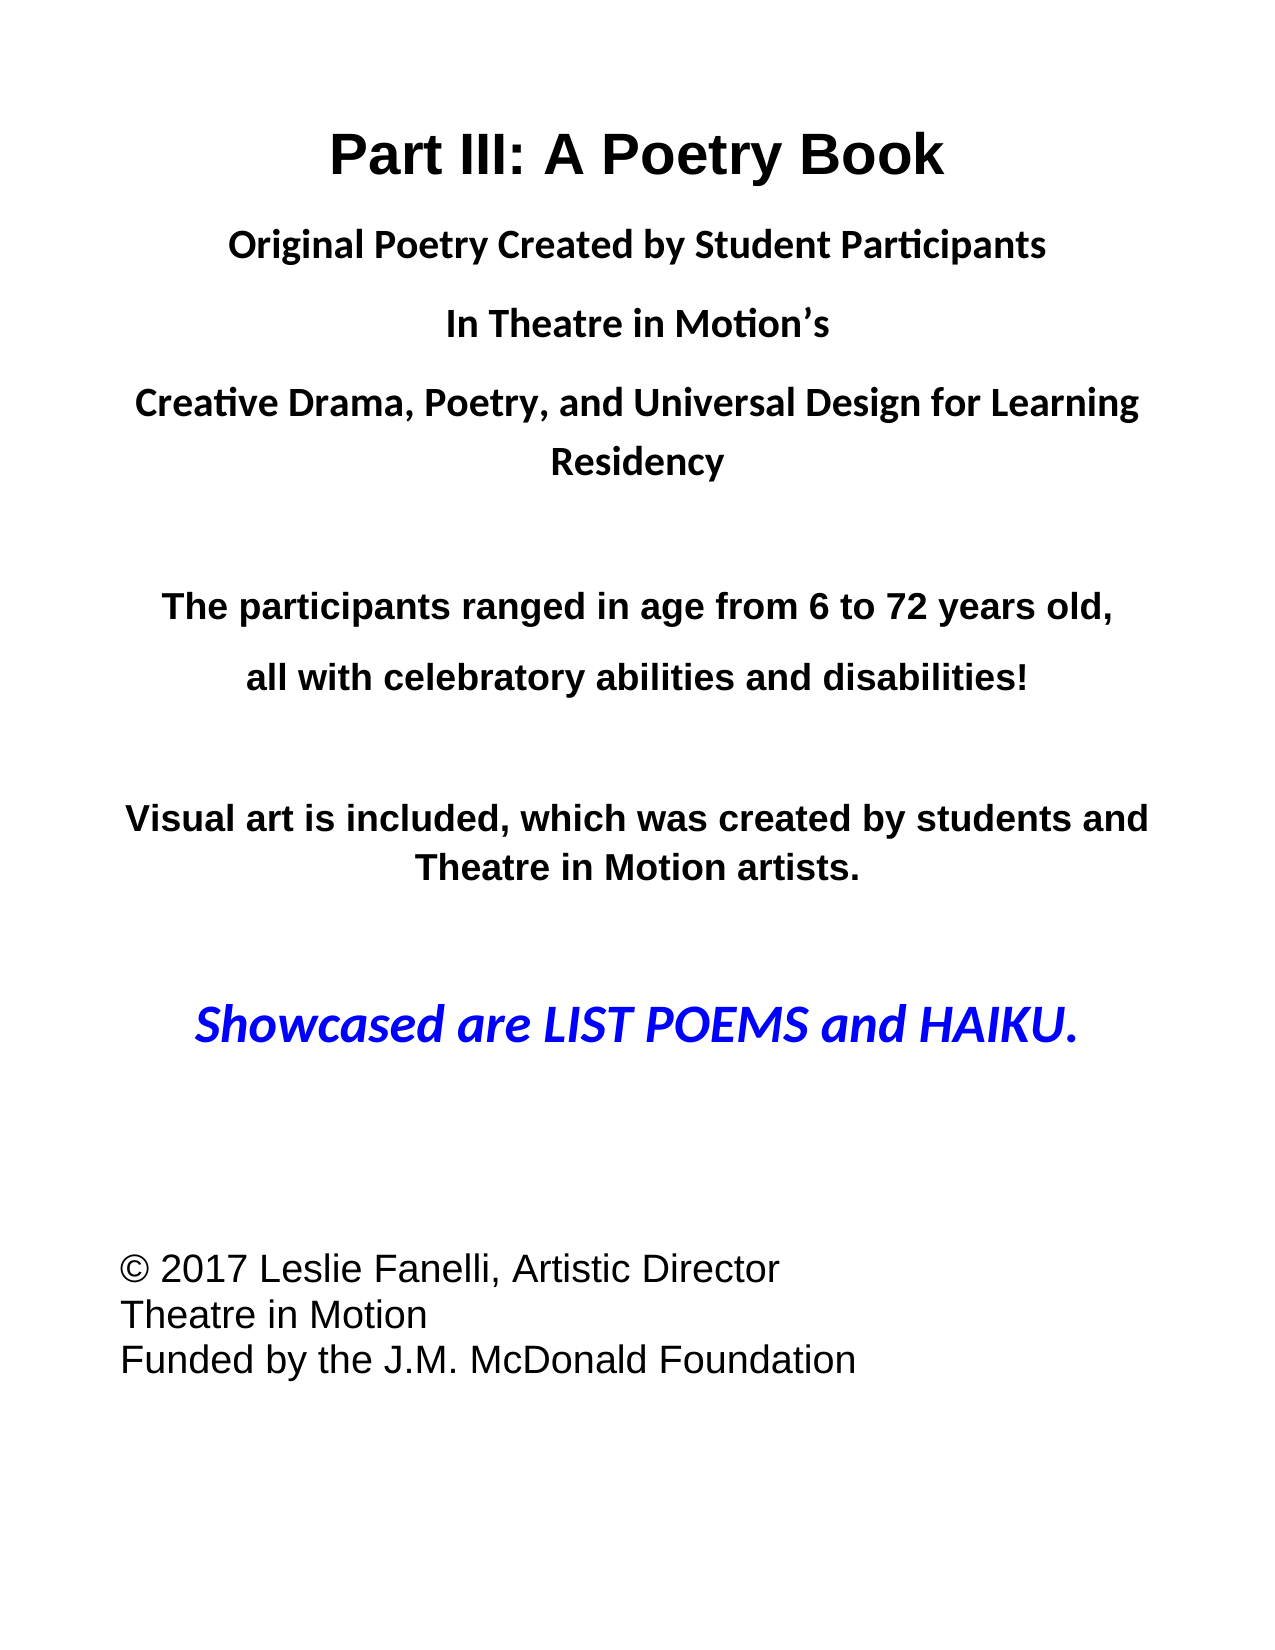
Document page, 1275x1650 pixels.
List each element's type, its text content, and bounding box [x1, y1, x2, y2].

text © 2017 Leslie Fanelli, Artistic Director [120, 1245, 1155, 1291]
text Visual art is included, which was created by students and Theatre in Motion artists. [120, 796, 1155, 888]
text Funded by the J.M. McDonald Foundation [120, 1337, 1155, 1382]
text In Theatre in Motion’s [120, 297, 1155, 348]
text Theatre in Motion [120, 1291, 1155, 1337]
text Part III: A Poetry Book [120, 120, 1155, 187]
text The participants ranged in age from 6 to 72 years old, [120, 584, 1155, 628]
text Showcased are LIST POEMS and HAIKU. [120, 989, 1155, 1056]
text Original Poetry Created by Student Participants [120, 218, 1155, 269]
text all with celebratory abilities and disabilities! [120, 655, 1155, 698]
text Creative Drama, Poetry, and Universal Design for Learning Residency [120, 376, 1155, 486]
